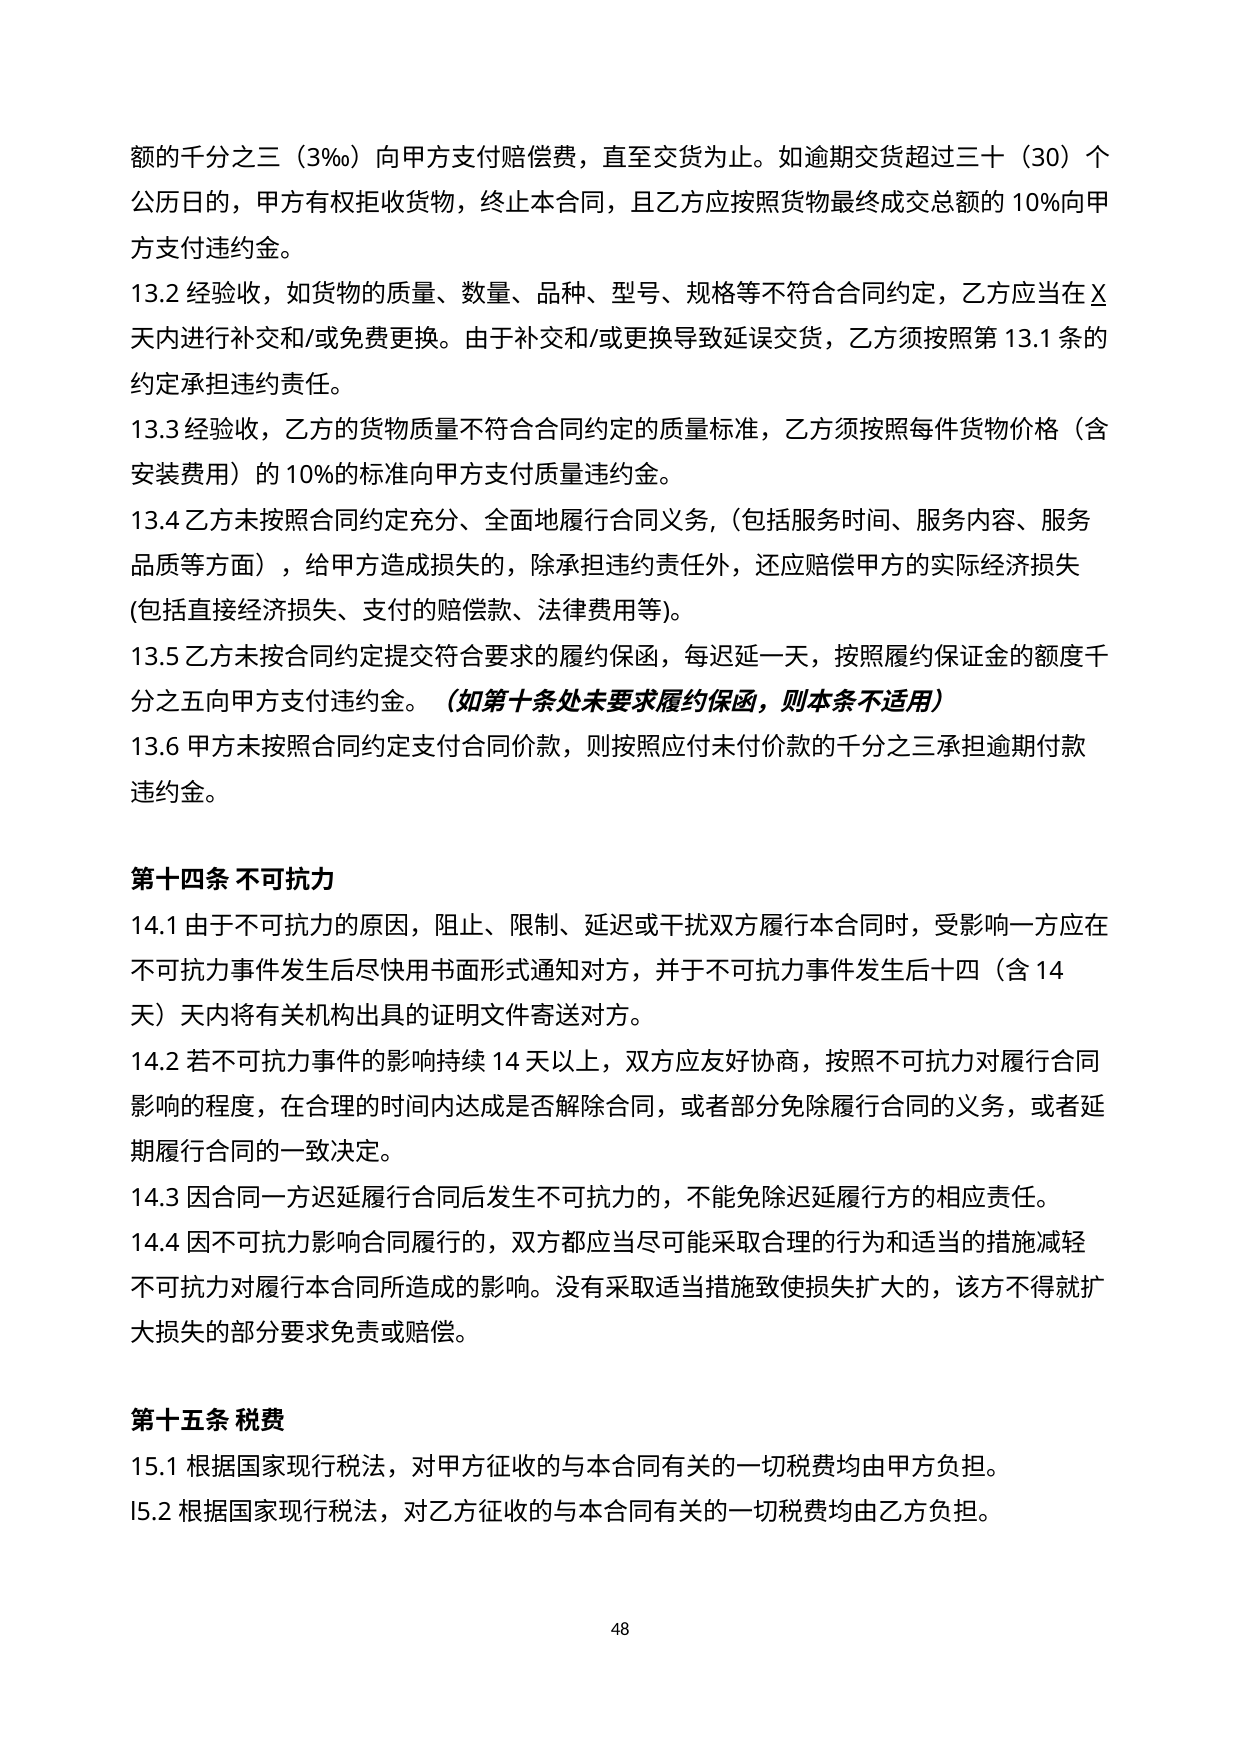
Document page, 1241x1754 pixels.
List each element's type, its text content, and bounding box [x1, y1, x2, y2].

text 13.6 甲方未按照合同约定支付合同价款，则按照应付未付价款的千分之三承担逾期付款违约金。 [130, 727, 1110, 808]
text 14.3 因合同一方迟延履行合同后发生不可抗力的，不能免除迟延履行方的相应责任。 [130, 1177, 1110, 1213]
text 15.1 根据国家现行税法，对甲方征收的与本合同有关的一切税费均由甲方负担。 [130, 1446, 1110, 1482]
text 14.4 因不可抗力影响合同履行的，双方都应当尽可能采取合理的行为和适当的措施减轻不可抗力对履行本合同所造成的影响。没有采取适当措施致使损失扩大的，该方不得就扩大损失的部分要求免责或赔偿。 [130, 1222, 1110, 1349]
text 第十四条 不可抗力 [130, 860, 1110, 896]
text 13.3经验收，乙方的货物质量不符合合同约定的质量标准，乙方须按照每件货物价格（含安装费用）的10%的标准向甲方支付质量违约金。 [130, 409, 1110, 491]
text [130, 138, 1110, 264]
text 13.2 经验收，如货物的质量、数量、品种、型号、规格等不符合合同约定，乙方应当在X天内进行补交和/或免费更换。由于补交和/或更换导致延误交货，乙方须按照第13.1条的约定承担违约责任。 [130, 273, 1110, 400]
text 14.2 若不可抗力事件的影响持续14天以上，双方应友好协商，按照不可抗力对履行合同影响的程度，在合理的时间内达成是否解除合同，或者部分免除履行合同的义务，或者延期履行合同的一致决定。 [130, 1041, 1110, 1168]
text 第十五条 税费 [130, 1401, 1110, 1437]
text 13.5乙方未按合同约定提交符合要求的履约保函，每迟延一天，按照履约保证金的额度千分之五向甲方支付违约金。（如第十条处未要求履约保函，则本条不适用） [130, 636, 1110, 718]
text 13.4乙方未按照合同约定充分、全面地履行合同义务,（包括服务时间、服务内容、服务品质等方面），给甲方造成损失的，除承担违约责任外，还应赔偿甲方的实际经济损失(包括直接经济损失、支付的赔偿款、法律费用等)。 [130, 500, 1110, 627]
text 14.1由于不可抗力的原因，阻止、限制、延迟或干扰双方履行本合同时，受影响一方应在不可抗力事件发生后尽快用书面形式通知对方，并于不可抗力事件发生后十四（含14天）天内将有关机构出具的证明文件寄送对方。 [130, 905, 1110, 1032]
text l5.2 根据国家现行税法，对乙方征收的与本合同有关的一切税费均由乙方负担。 [130, 1491, 1110, 1528]
